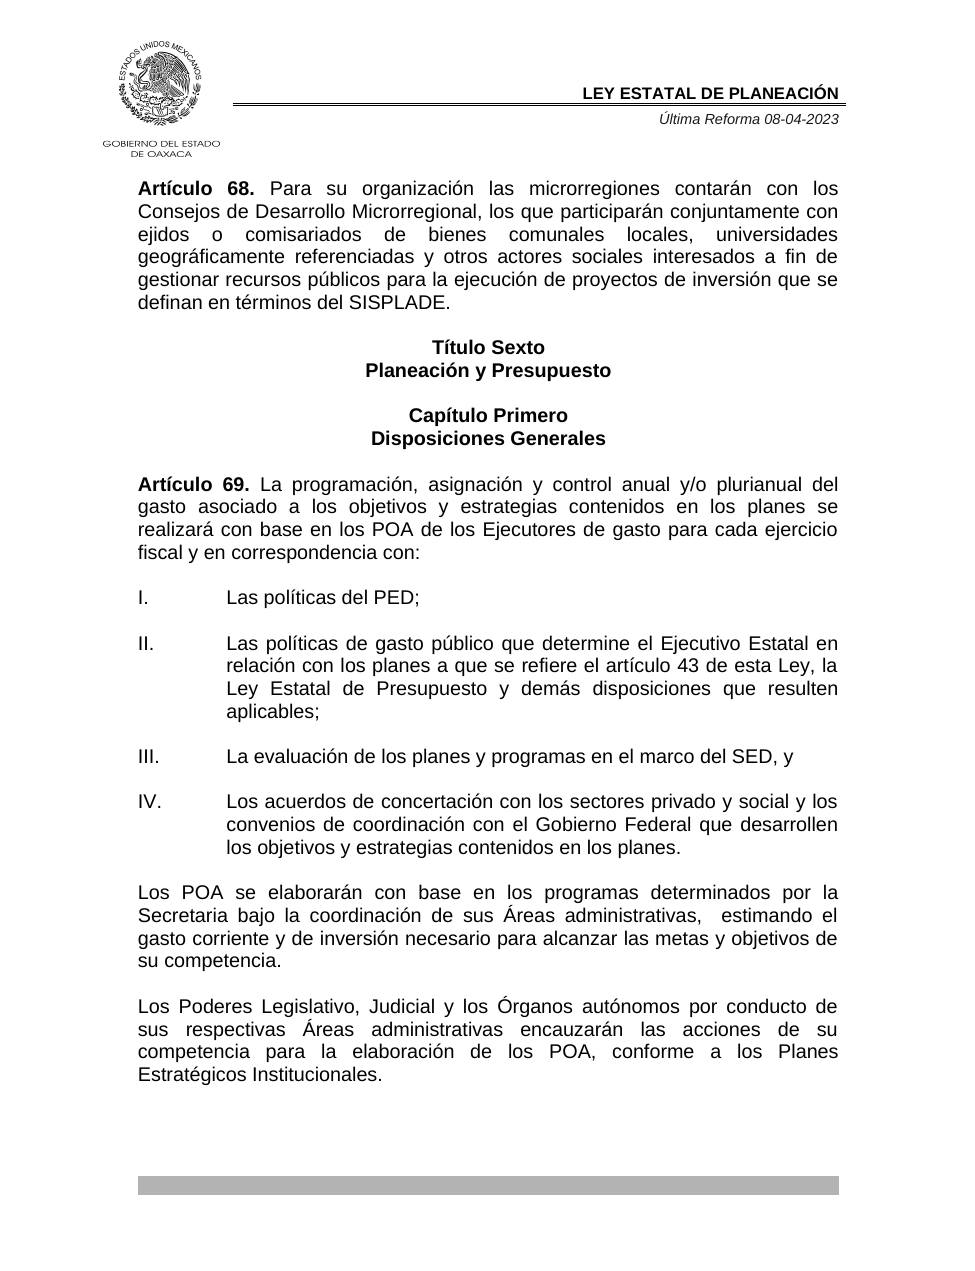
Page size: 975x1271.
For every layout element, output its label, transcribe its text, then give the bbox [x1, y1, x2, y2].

text Artículo 68. Para su organización las microrregiones contarán con los Consejos de Desarrollo Microrregional, los que participarán conjuntamente con ejidos o comisariados de bienes comunales locales, universidades geográficamente referenciadas y otros actores sociales interesados a fin de gestionar recursos públicos para la ejecución de proyectos de inversión que se definan en términos del SISPLADE. [138, 177, 839, 313]
text Disposiciones Generales [138, 427, 839, 450]
text Artículo 69. La programación, asignación y control anual y/o plurianual del gasto asociado a los objetivos y estrategias contenidos en los planes se realizará con base en los POA de los Ejecutores de gasto para cada ejercicio fiscal y en correspondencia con: [138, 472, 839, 563]
text III. La evaluación de los planes y programas en el marco del SED, y [138, 745, 839, 768]
text Capítulo Primero [138, 404, 839, 427]
text Título Sexto [138, 336, 839, 359]
text Planeación y Presupuesto [138, 359, 839, 382]
text II. Las políticas de gasto público que determine el Ejecutivo Estatal en relación con los planes a que se refiere el artículo 43 de esta Ley, la Ley Estatal de Presupuesto y demás disposiciones que resulten aplicables; [138, 631, 839, 722]
text Los POA se elaborarán con base en los programas determinados por la Secretaria bajo la coordinación de sus Áreas administrativas, estimando el gasto corriente y de inversión necesario para alcanzar las metas y objetivos de su competencia. [138, 881, 839, 972]
text IV. Los acuerdos de concertación con los sectores privado y social y los convenios de coordinación con el Gobierno Federal que desarrollen los objetivos y estrategias contenidos en los planes. [138, 790, 839, 858]
picture [100, 38, 223, 160]
text Los Poderes Legislativo, Judicial y los Órganos autónomos por conducto de sus respectivas Áreas administrativas encauzarán las acciones de su competencia para la elaboración de los POA, conforme a los Planes Estratégicos Institucionales. [138, 995, 839, 1086]
text I. Las políticas del PED; [138, 586, 839, 609]
